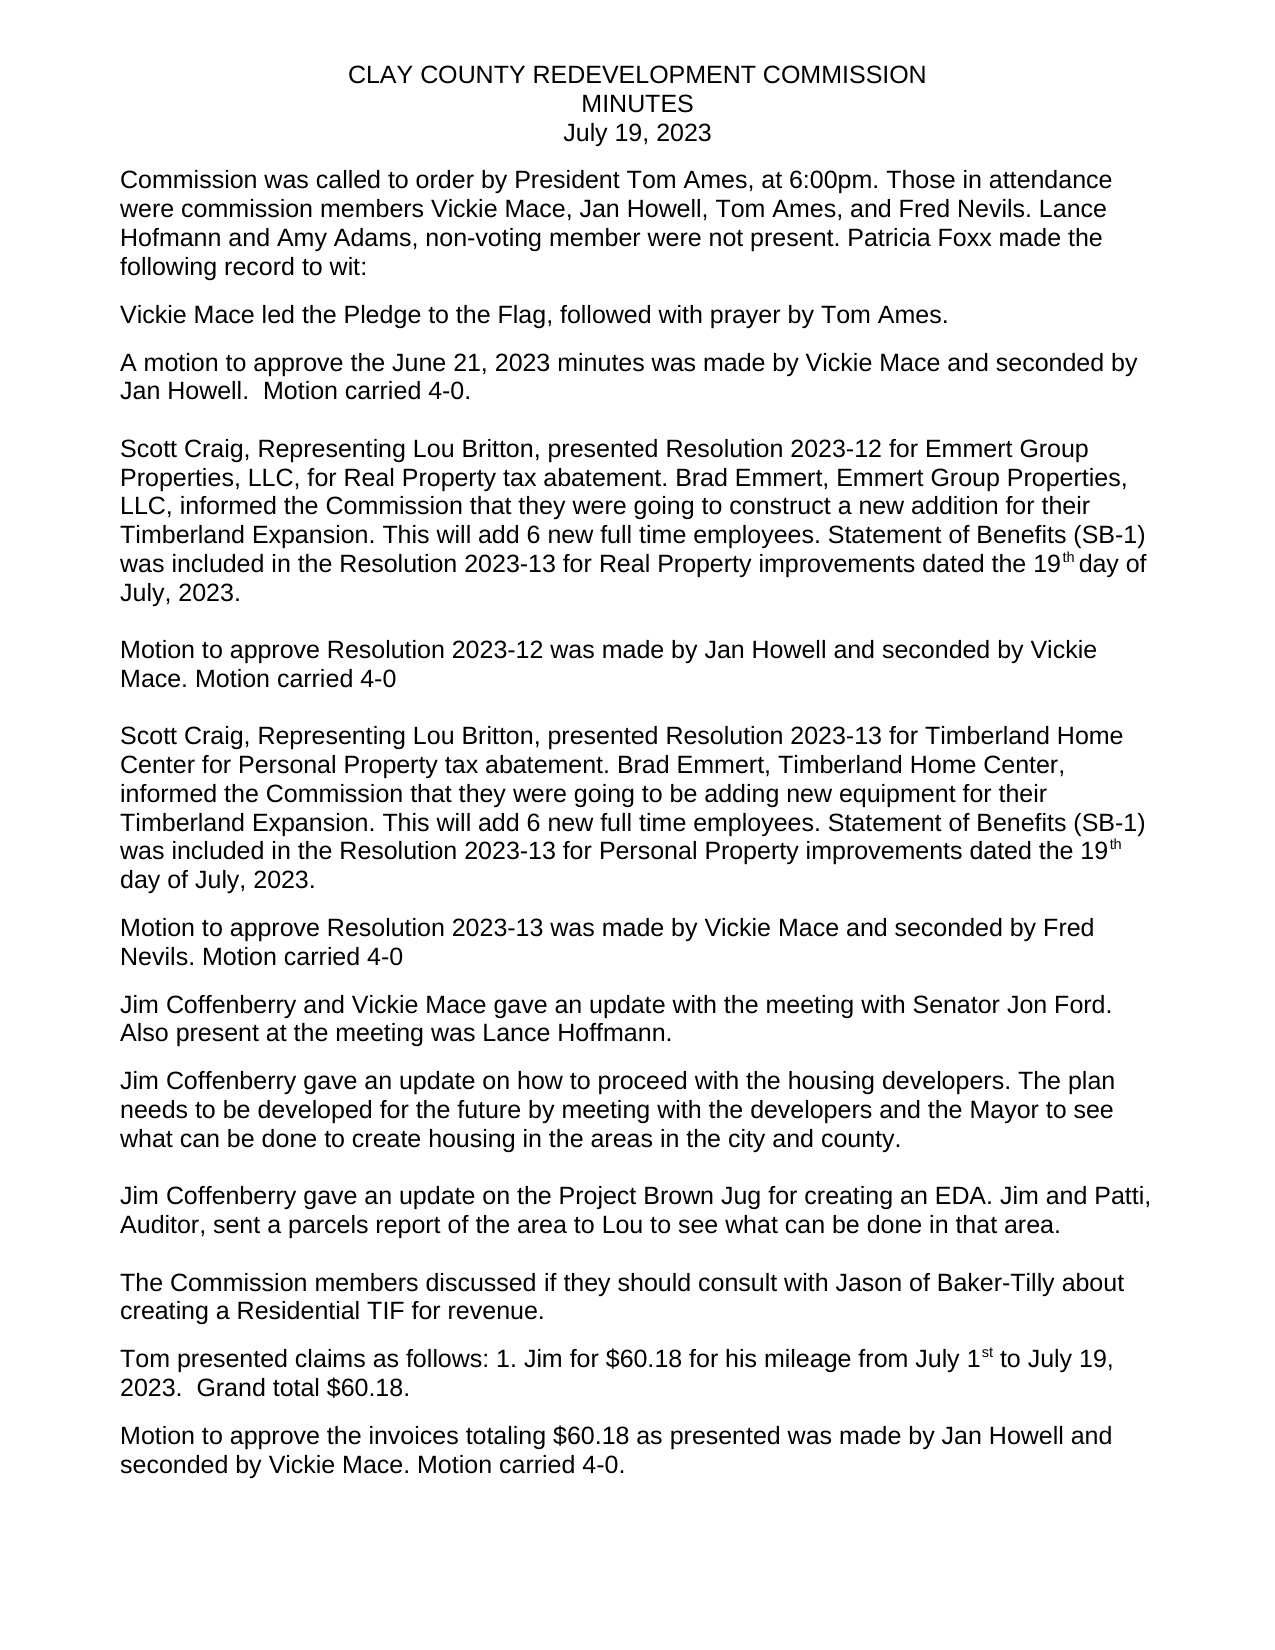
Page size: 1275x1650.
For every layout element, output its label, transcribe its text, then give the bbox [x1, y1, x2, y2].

text Vickie Mace led the Pledge to the Flag, followed with prayer by Tom Ames. [120, 299, 1155, 328]
text Motion to approve the invoices totaling $60.18 as presented was made by Jan Howell and seconded by Vickie Mace. Motion carried 4-0. [120, 1421, 1155, 1478]
text MINUTES [120, 89, 1155, 117]
text Jim Coffenberry gave an update on how to proceed with the housing developers. The plan needs to be developed for the future by meeting with the developers and the Mayor to see what can be done to create housing in the areas in the city and county. [120, 1066, 1155, 1152]
text Commission was called to order by President Tom Ames, at 6:00pm. Those in attendance were commission members Vickie Mace, Jan Howell, Tom Ames, and Fred Nevils. Lance Hofmann and Amy Adams, non-voting member were not present. Patricia Foxx made the following record to wit: [120, 165, 1155, 280]
text A motion to approve the June 21, 2023 minutes was made by Vickie Mace and seconded by Jan Howell. Motion carried 4-0. [120, 347, 1155, 405]
text Scott Craig, Representing Lou Britton, presented Resolution 2023-13 for Timberland Home Center for Personal Property tax abatement. Brad Emmert, Timberland Home Center, informed the Commission that they were going to be adding new equipment for their Timberland Expansion. This will add 6 new full time employees. Statement of Benefits (SB-1) was included in the Resolution 2023-13 for Personal Property improvements dated the 19th day of July, 2023. [120, 721, 1155, 894]
text Motion to approve Resolution 2023-13 was made by Vickie Mace and seconded by Fred Nevils. Motion carried 4-0 [120, 913, 1155, 970]
text The Commission members discussed if they should consult with Jason of Baker-Tilly about creating a Residential TIF for revenue. [120, 1267, 1155, 1325]
text Tom presented claims as follows: 1. Jim for $60.18 for his mileage from July 1st to July 19, 2023. Grand total $60.18. [120, 1344, 1155, 1402]
text Jim Coffenberry gave an update on the Project Brown Jug for creating an EDA. Jim and Patti, Auditor, sent a parcels report of the area to Lou to see what can be done in that area. [120, 1181, 1155, 1239]
text REDEVELOPMENT COMMISSION [120, 60, 1155, 89]
text Jim Coffenberry and Vickie Mace gave an update with the meeting with Senator Jon Ford. Also present at the meeting was Lance Hoffmann. [120, 989, 1155, 1047]
text Motion to approve Resolution 2023-12 was made by Jan Howell and seconded by Vickie Mace. Motion carried 4-0 [120, 635, 1155, 692]
text July 19, 2023 [120, 117, 1155, 146]
text Scott Craig, Representing Lou Britton, presented Resolution 2023-12 for Emmert Group Properties, LLC, for Real Property tax abatement. Brad Emmert, Emmert Group Properties, LLC, informed the Commission that they were going to construct a new addition for their Timberland Expansion. This will add 6 new full time employees. Statement of Benefits (SB-1) was included in the Resolution 2023-13 for Real Property improvements dated the 19th day of July, 2023. [120, 434, 1155, 606]
